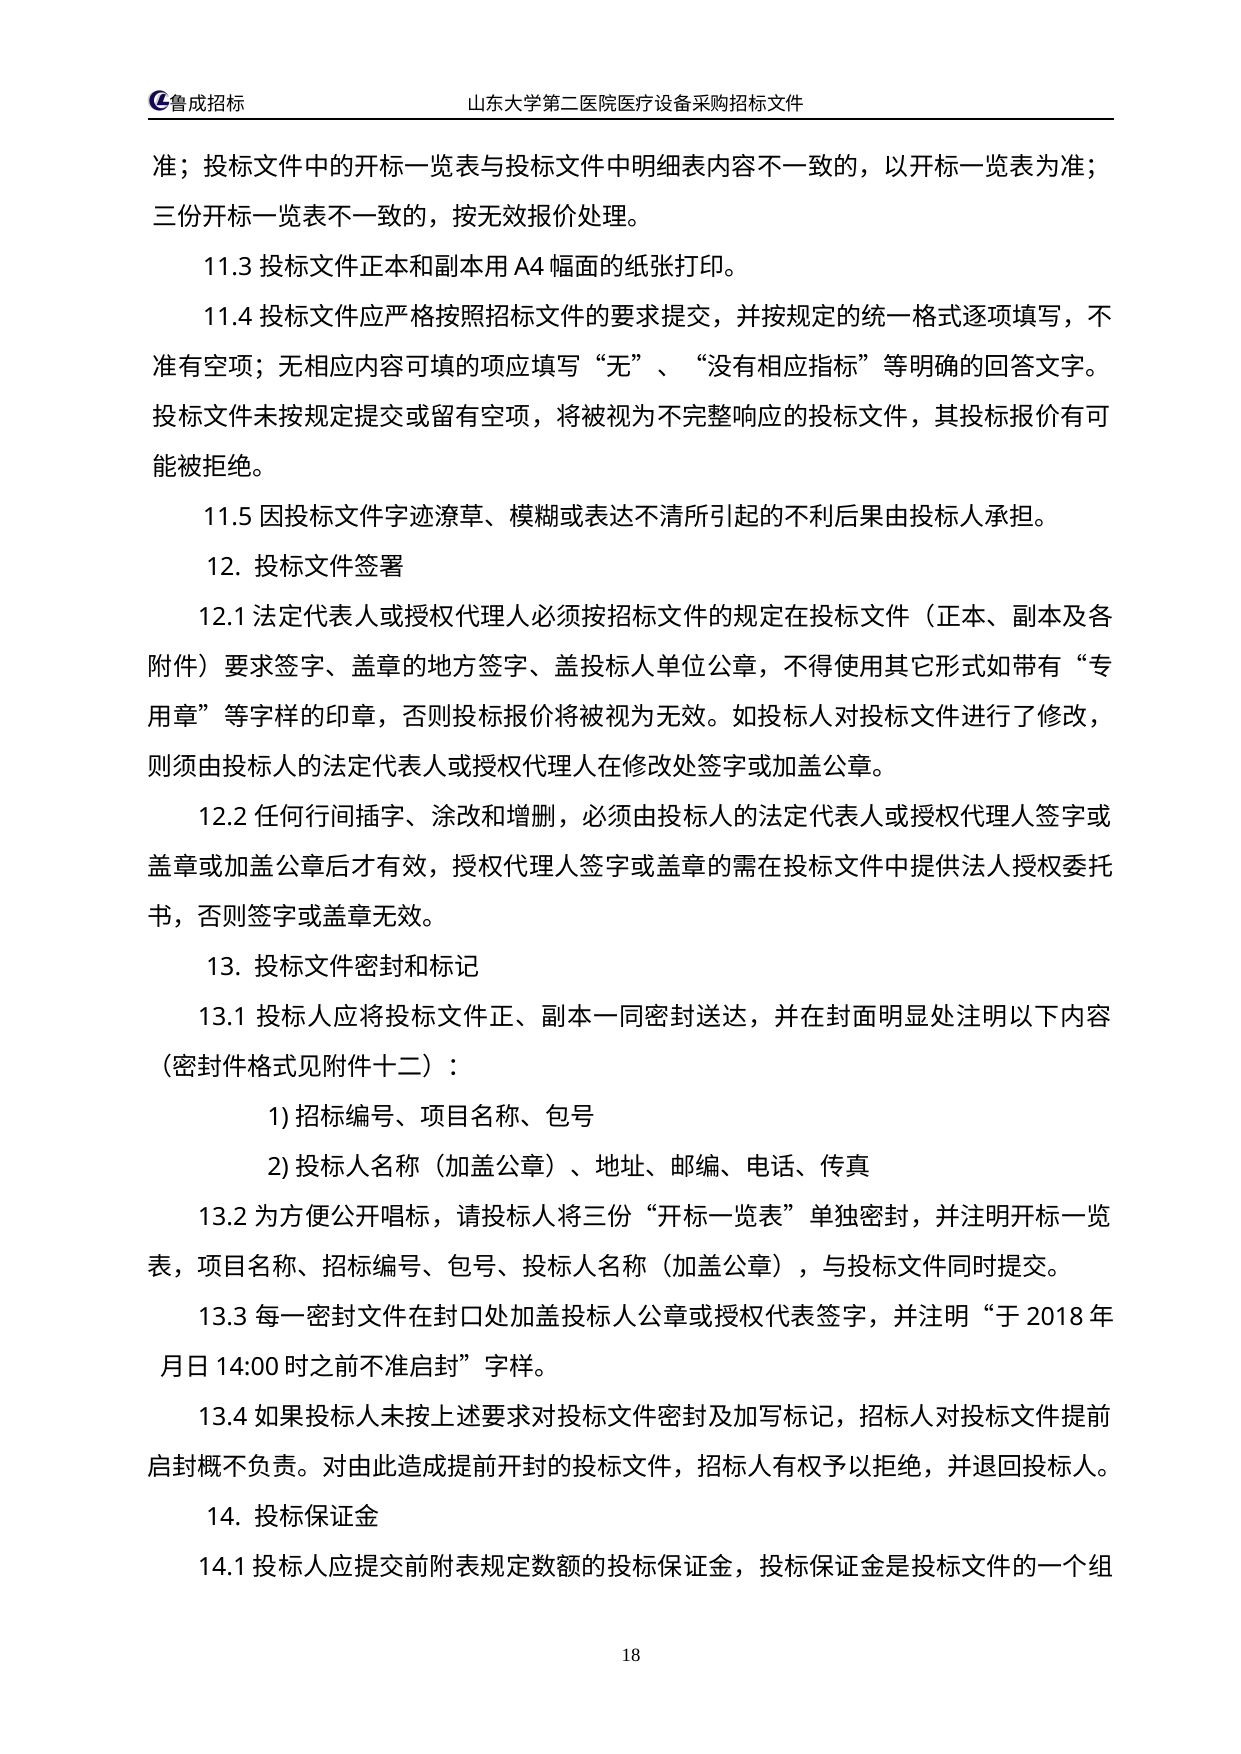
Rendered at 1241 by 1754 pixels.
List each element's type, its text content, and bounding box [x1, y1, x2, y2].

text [148, 1536, 1114, 1586]
picture [147, 90, 170, 111]
list 12. 投标文件签署 [168, 536, 1114, 586]
text 12.1法定代表人或授权代理人必须按招标文件的规定在投标文件（正本、副本及各附件）要求签字、盖章的地方签字、盖投标人单位公章，不得使用其它形式如带有“专用章”等字样的印章，否则投标报价将被视为无效。如投标人对投标文件进行了修改，则须由投标人的法定代表人或授权代理人在修改处签字或加盖公章。 [148, 586, 1114, 786]
list 14. 投标保证金 [168, 1486, 1114, 1536]
list 11.3 投标文件正本和副本用A4幅面的纸张打印。 [153, 236, 1114, 286]
text 1) 招标编号、项目名称、包号 [147, 1086, 1114, 1136]
text 2) 投标人名称（加盖公章）、地址、邮编、电话、传真 [147, 1136, 1114, 1186]
text 13.2 为方便公开唱标，请投标人将三份“开标一览表”单独密封，并注明开标一览表，项目名称、招标编号、包号、投标人名称（加盖公章），与投标文件同时提交。 [148, 1186, 1114, 1286]
text 13.3 每一密封文件在封口处加盖投标人公章或授权代表签字，并注明“于2018年月日14:00时之前不准启封”字样。 [160, 1286, 1114, 1386]
text 13.1 投标人应将投标文件正、副本一同密封送达，并在封面明显处注明以下内容（密封件格式见附件十二）： [148, 986, 1114, 1086]
text 12.2 任何行间插字、涂改和增删，必须由投标人的法定代表人或授权代理人签字或盖章或加盖公章后才有效，授权代理人签字或盖章的需在投标文件中提供法人授权委托书，否则签字或盖章无效。 [148, 786, 1114, 936]
list 11.5 因投标文件字迹潦草、模糊或表达不清所引起的不利后果由投标人承担。 [153, 486, 1114, 536]
list 13. 投标文件密封和标记 [168, 936, 1114, 986]
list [153, 136, 1114, 236]
list 11.4 投标文件应严格按照招标文件的要求提交，并按规定的统一格式逐项填写，不准有空项；无相应内容可填的项应填写“无”、“没有相应指标”等明确的回答文字。投标文件未按规定提交或留有空项，将被视为不完整响应的投标文件，其投标报价有可能被拒绝。 [153, 286, 1114, 486]
text 13.4 如果投标人未按上述要求对投标文件密封及加写标记，招标人对投标文件提前启封概不负责。对由此造成提前开封的投标文件，招标人有权予以拒绝，并退回投标人。 [148, 1386, 1114, 1486]
